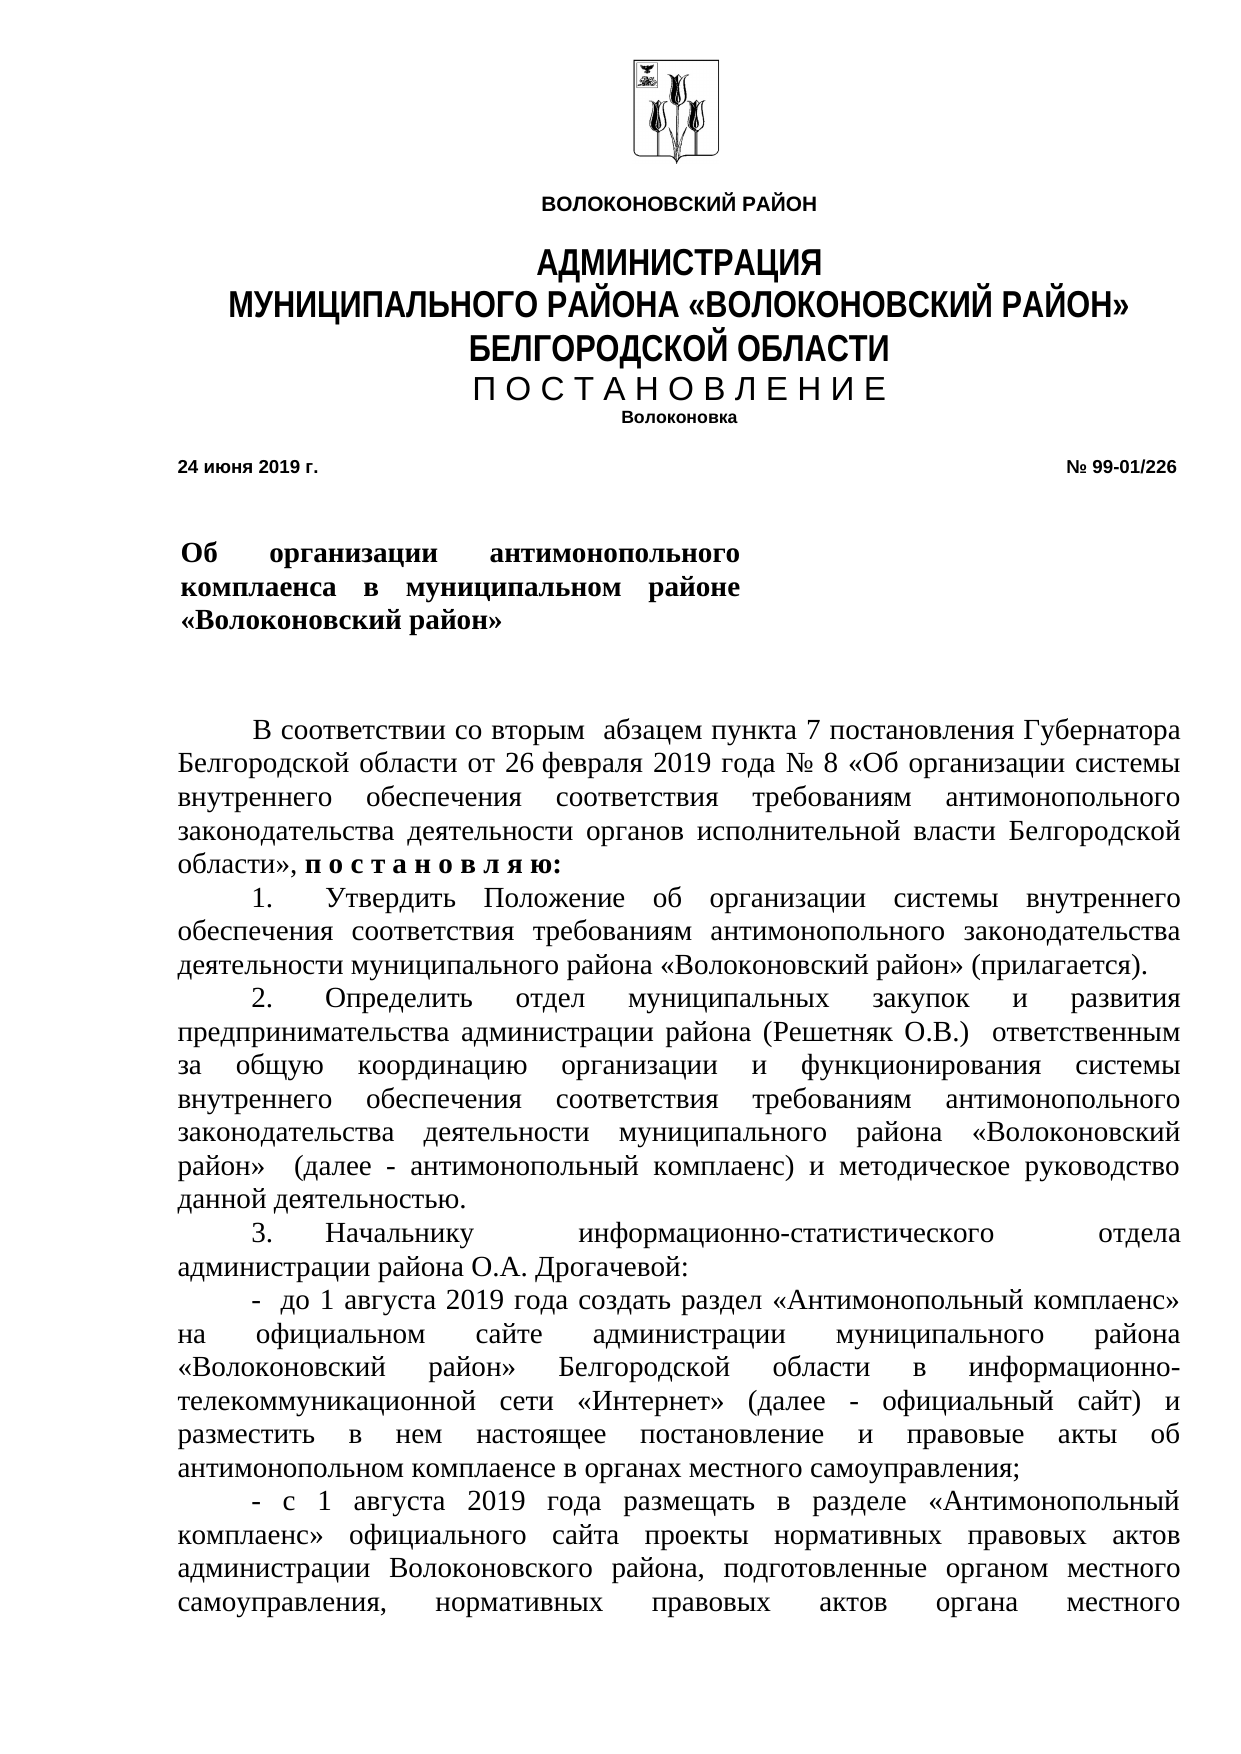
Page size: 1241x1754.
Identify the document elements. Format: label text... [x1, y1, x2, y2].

text БЕЛГОРОДСКОЙ ОБЛАСТИ [177, 326, 1181, 369]
text МУНИЦИПАЛЬНОГО РАЙОНА «ВОЛОКОНОВСКИЙ РАЙОН» [177, 283, 1181, 326]
list Утвердить Положение об организации системы внутреннего обеспечения соответствия требованиям антимонопольного законодательства деятельности муниципального района «Волоконовский район» (прилагается). [177, 880, 1181, 980]
text 24 июня 2019 г. № 99-01/226 [177, 456, 1181, 477]
text В соответствии со вторым абзацем пункта 7 постановления Губернатора Белгородской области от 26 февраля 2019 года № 8 «Об организации системы внутреннего обеспечения соответствия требованиям антимонопольного законодательства деятельности органов исполнительной власти Белгородской области», п о с т а н о в л я ю: [177, 712, 1181, 880]
text Волоконовка [177, 407, 1181, 428]
text П о с т а н о в л е н и е [177, 369, 1181, 407]
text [177, 1483, 1181, 1618]
text - до 1 августа 2019 года создать раздел «Антимонопольный комплаенс» на официальном сайте администрации муниципального района «Волоконовский район» Белгородской области в информационно-телекоммуникационной сети «Интернет» (далее - официальный сайт) и разместить в нем настоящее постановление и правовые акты об антимонопольном комплаенсе в органах местного самоуправления; [177, 1282, 1181, 1483]
list Начальнику информационно-статистического отдела администрации района О.А. Дрогачевой: [177, 1215, 1181, 1282]
text Об организации антимонопольного комплаенса в муниципальном районе «Волоконовский район» [180, 535, 741, 636]
list Определить отдел муниципальных закупок и развития предпринимательства администрации района (Решетняк О.В.) ответственным за общую координацию организации и функционирования системы внутреннего обеспечения соответствия требованиям антимонопольного законодательства деятельности муниципального района «Волоконовский район» (далее - антимонопольный комплаенс) и методическое руководство данной деятельностью. [177, 980, 1181, 1215]
picture [632, 59, 720, 164]
text АДМИНИСТРАЦИЯ [177, 240, 1181, 283]
text ВОЛОКОНОВСКИЙ РАЙОН [177, 192, 1181, 216]
